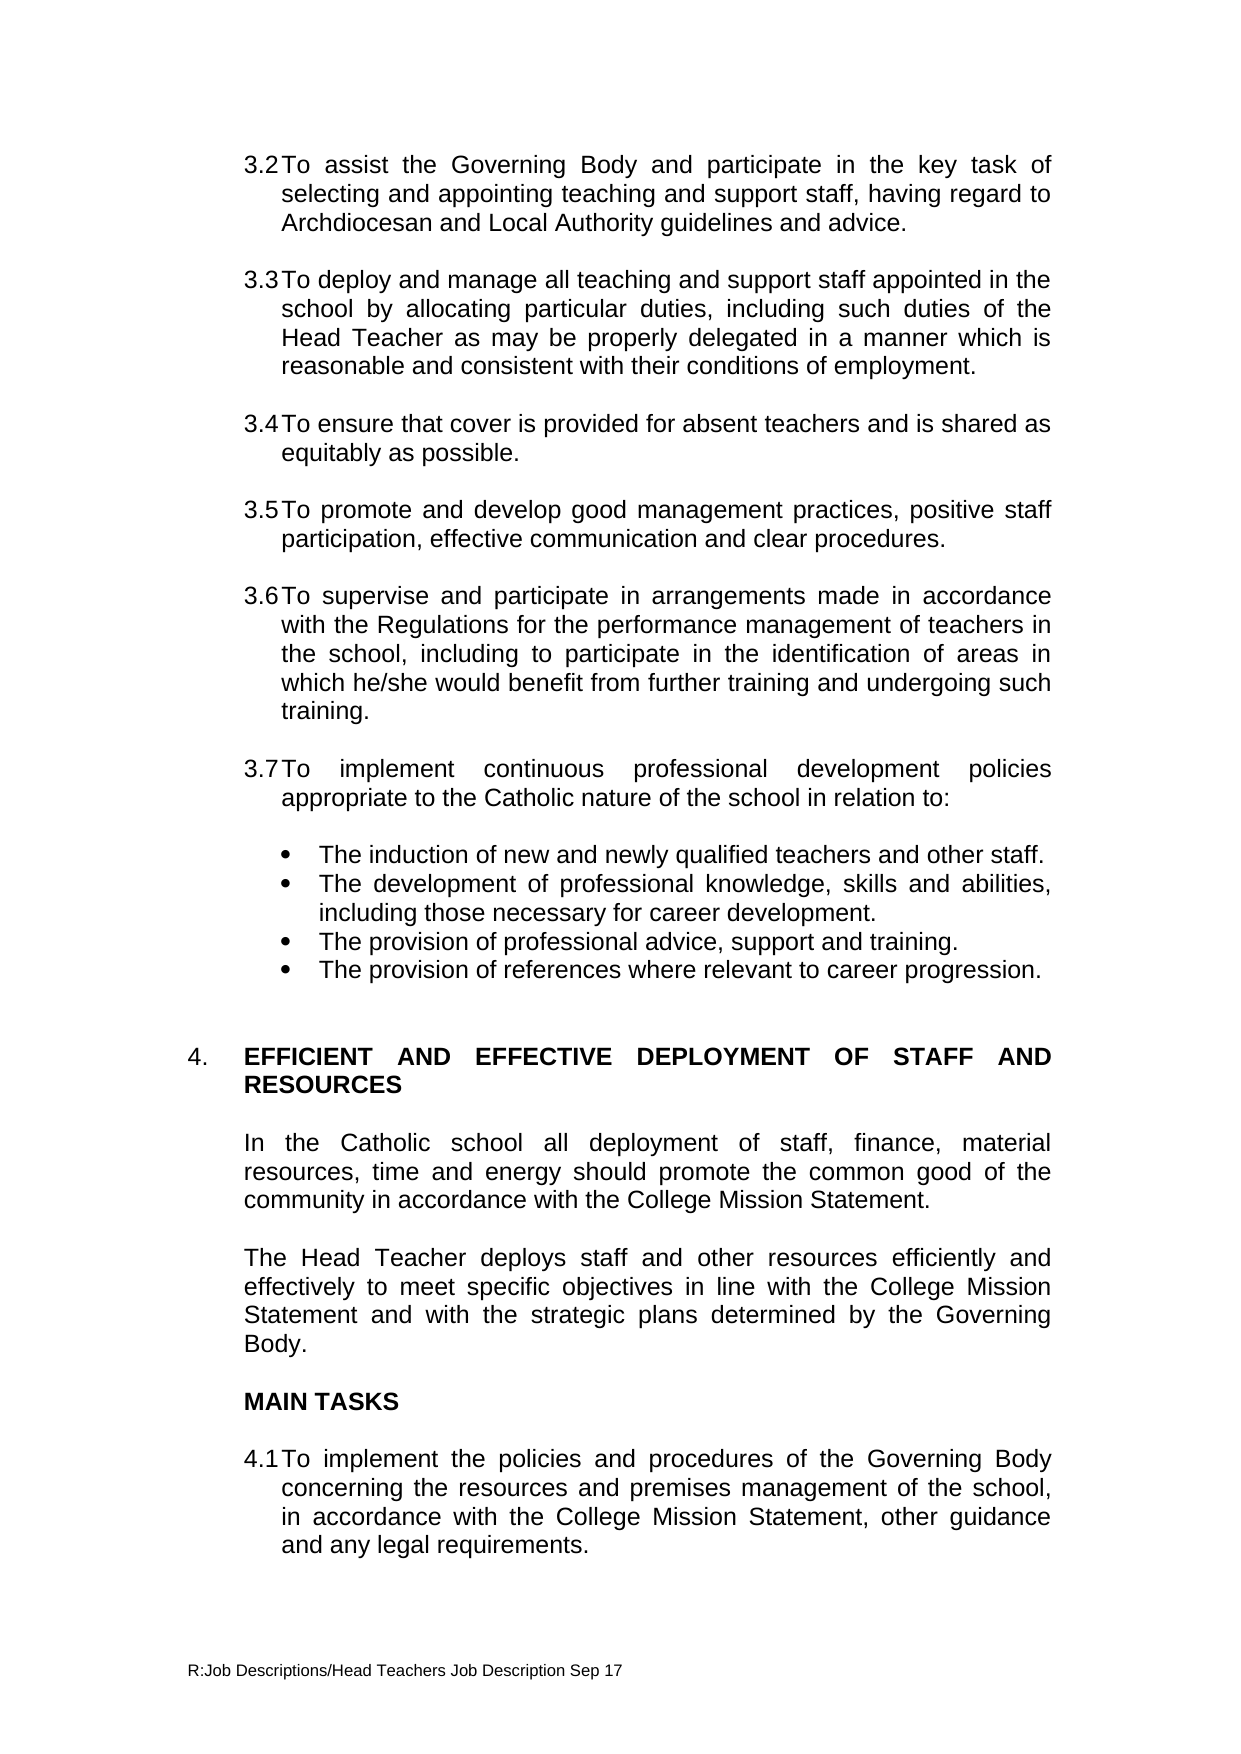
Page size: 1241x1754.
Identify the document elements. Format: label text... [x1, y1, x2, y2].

list To supervise and participate in arrangements made in accordance with the Regulations for the performance management of teachers in the school, including to participate in the identification of areas in which he/she would benefit from further training and undergoing such training. [244, 581, 1053, 725]
list To implement the policies and procedures of the Governing Body concerning the resources and premises management of the school, in accordance with the College Mission Statement, other guidance and any legal requirements. [244, 1444, 1053, 1559]
text The Head Teacher deploys staff and other resources efficiently and effectively to meet specific objectives in line with the College Mission Statement and with the strategic plans determined by the Governing Body. [244, 1243, 1053, 1358]
list To assist the Governing Body and participate in the key task of selecting and appointing teaching and support staff, having regard to Archdiocesan and Local Authority guidelines and advice. [244, 150, 1053, 236]
list The development of professional knowledge, skills and abilities, including those necessary for career development. [281, 869, 1053, 926]
text MAIN TASKS [244, 1387, 1053, 1415]
list The provision of references where relevant to career progression. [281, 955, 1053, 984]
list To implement continuous professional development policies appropriate to the Catholic nature of the school in relation to: [244, 754, 1053, 811]
list The provision of professional advice, support and training. [281, 926, 1053, 955]
list To deploy and manage all teaching and support staff appointed in the school by allocating particular duties, including such duties of the Head Teacher as may be properly delegated in a manner which is reasonable and consistent with their conditions of employment. [244, 265, 1053, 380]
list The induction of new and newly qualified teachers and other staff. [281, 840, 1053, 869]
list EFFICIENT AND EFFECTIVE DEPLOYMENT OF STAFF AND RESOURCES [187, 1042, 1053, 1099]
text In the Catholic school all deployment of staff, finance, material resources, time and energy should promote the common good of the community in accordance with the College Mission Statement. [244, 1128, 1053, 1214]
list To ensure that cover is provided for absent teachers and is shared as equitably as possible. [244, 409, 1053, 466]
list To promote and develop good management practices, positive staff participation, effective communication and clear procedures. [244, 495, 1053, 552]
